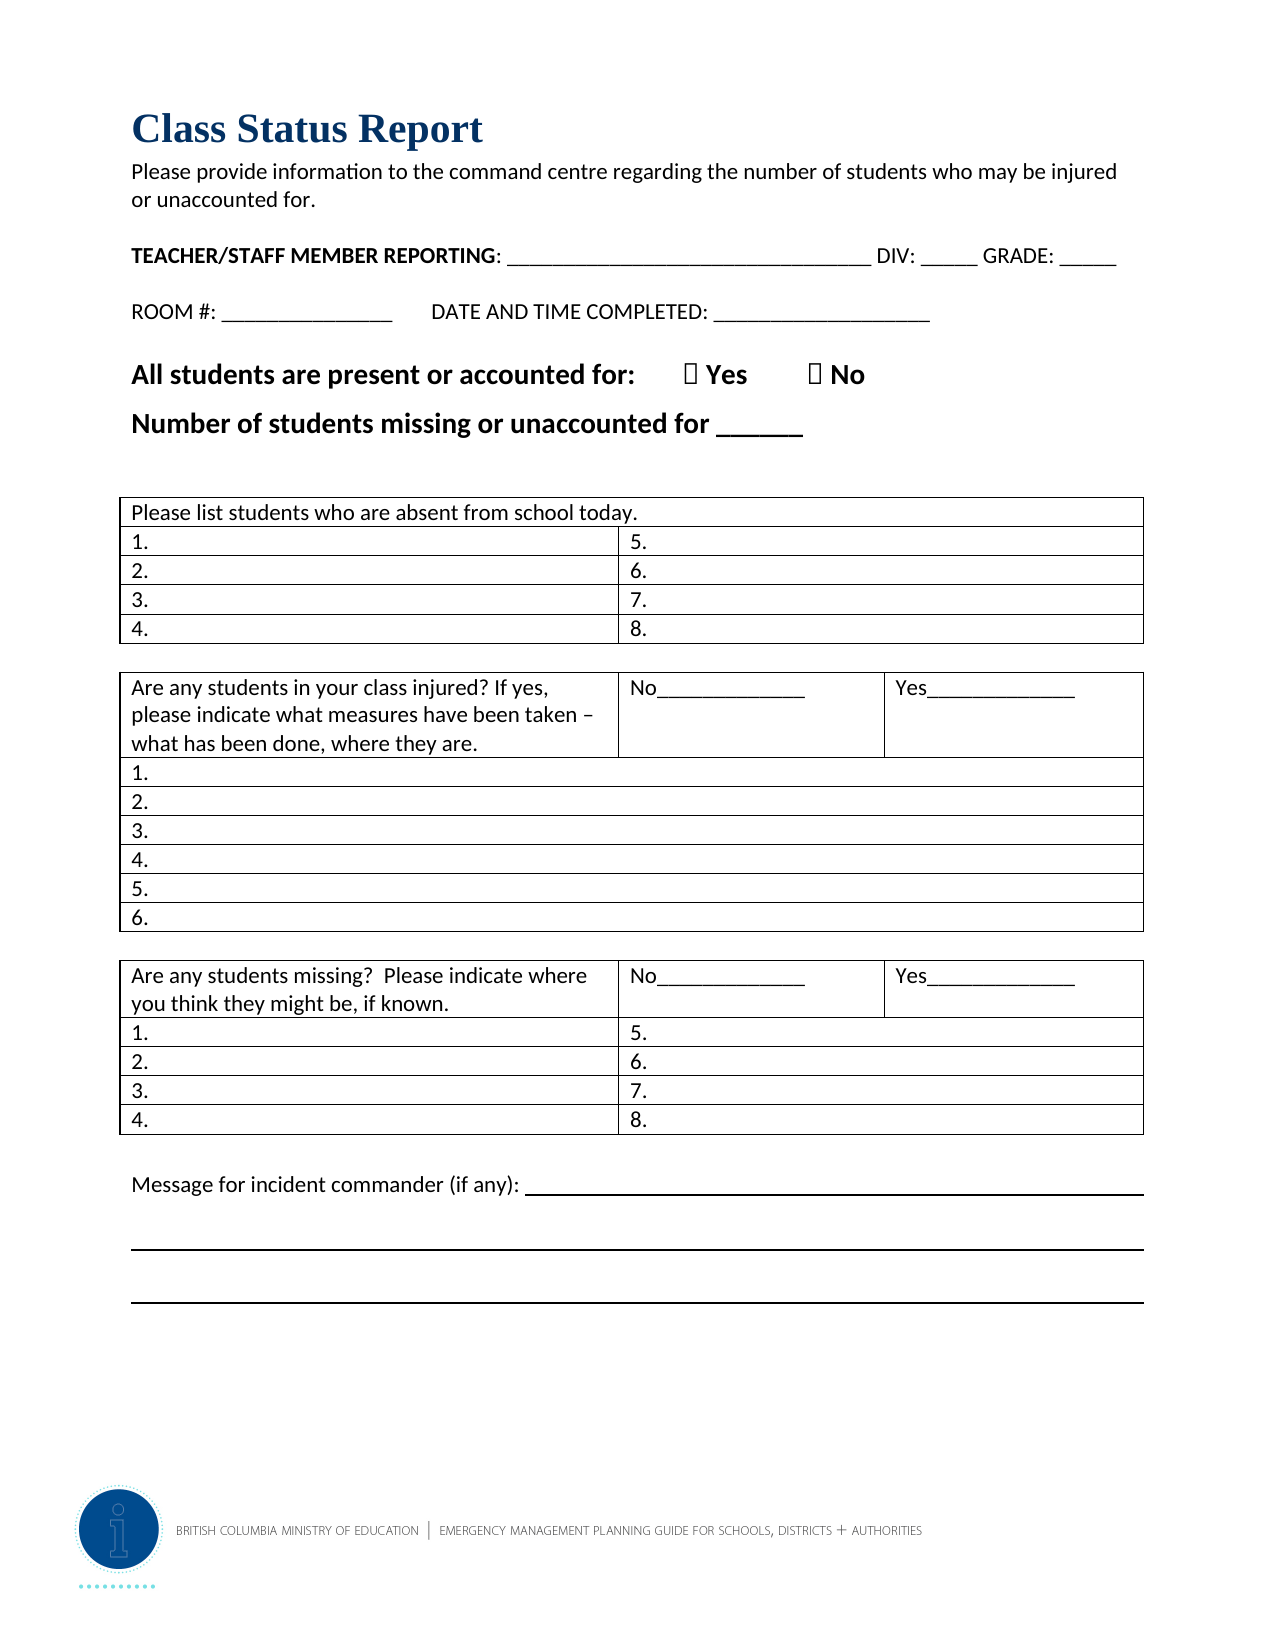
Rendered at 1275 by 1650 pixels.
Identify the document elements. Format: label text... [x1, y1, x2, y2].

text Number of students missing or unaccounted for ______ [131, 406, 1144, 441]
table_header Are any students in your class injured? If yes, please indicate what measures have been taken – what has been done, where they are. [121, 673, 618, 757]
table_cell 5. [619, 1018, 1143, 1046]
table_cell 3. [121, 816, 1143, 844]
table_header Yes_____________ [885, 673, 1143, 757]
table_cell 4. [121, 1105, 618, 1133]
table_cell 6. [619, 556, 1143, 584]
table_cell 4. [121, 615, 618, 642]
text TEACHER/STAFF MEMBER REPORTING: ________________________________ DIV: _____ GRADE: _____ [131, 241, 1144, 269]
table_cell 4. [121, 845, 1143, 873]
table_cell 1. [121, 758, 1143, 786]
table_header Are any students missing? Please indicate where you think they might be, if known. [121, 961, 618, 1017]
table_cell 3. [121, 1076, 618, 1104]
table_cell 8. [619, 615, 1143, 642]
table_cell 2. [121, 556, 618, 584]
table_cell 7. [619, 585, 1143, 613]
table_header Yes_____________ [885, 961, 1143, 1017]
table_cell 8. [619, 1105, 1143, 1133]
table_cell 6. [121, 903, 1143, 931]
table_cell 1. [121, 1018, 618, 1046]
table_cell 1. [121, 527, 618, 555]
text All students are present or accounted for:  Yes  No [131, 353, 1144, 393]
table_cell 3. [121, 585, 618, 613]
table_header No_____________ [619, 961, 884, 1017]
text Message for incident commander (if any): [131, 1162, 1106, 1200]
table_cell 7. [619, 1076, 1143, 1104]
table_cell 5. [121, 874, 1143, 902]
table_cell 6. [619, 1047, 1143, 1075]
table_header Please list students who are absent from school today. [121, 498, 1143, 526]
text Please provide information to the command centre regarding the number of students who may be injured or unaccounted for. [131, 157, 1144, 213]
subtitle Class Status Report [131, 103, 1144, 151]
picture [0, 0, 1274, 1649]
table_cell 5. [619, 527, 1143, 555]
table_cell 2. [121, 787, 1143, 815]
table_header No_____________ [619, 673, 884, 757]
table_cell 2. [121, 1047, 618, 1075]
text ROOM #: _______________ DATE AND TIME COMPLETED: ___________________ [131, 297, 1144, 325]
